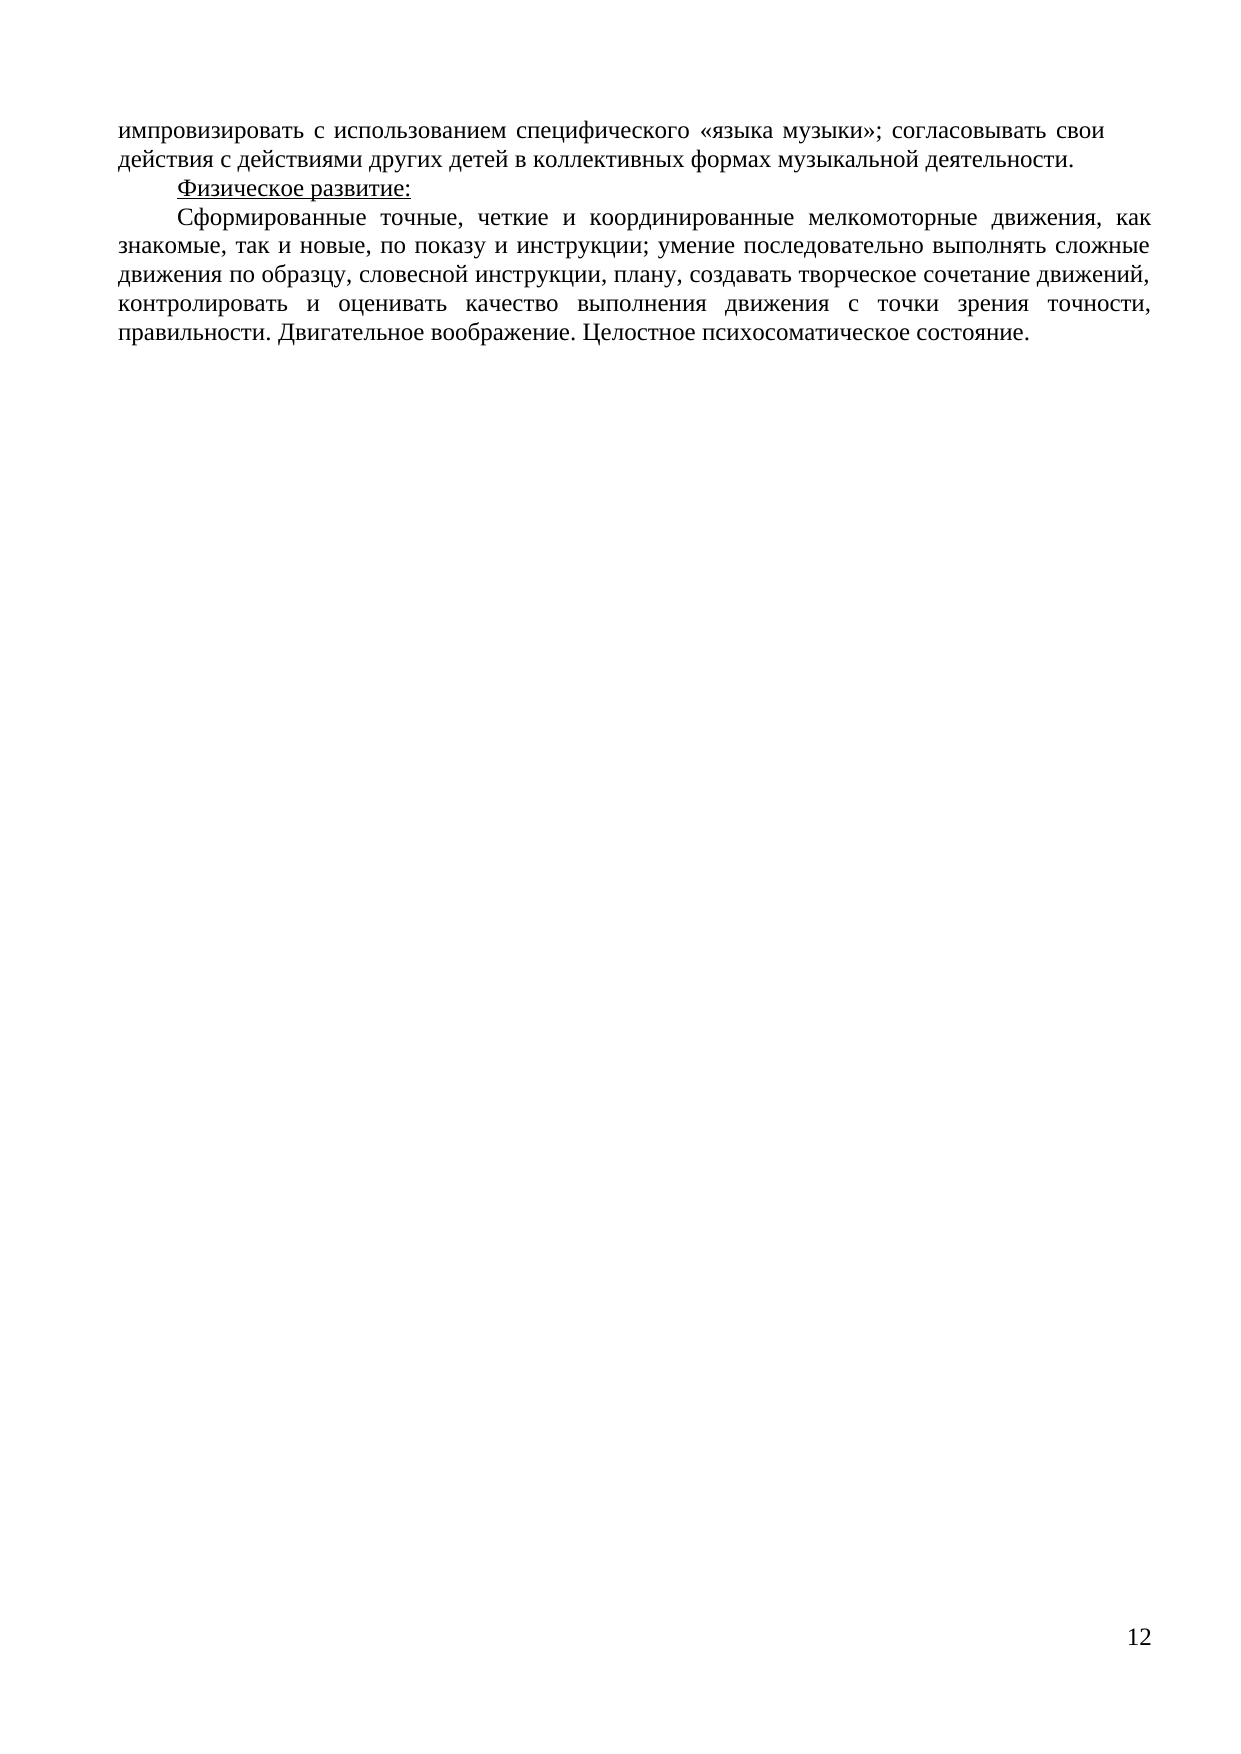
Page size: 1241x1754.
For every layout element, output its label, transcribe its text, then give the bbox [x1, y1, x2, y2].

text импровизировать с использованием специфического «языка музыки»; согласовывать свои действия с действиями других детей в коллективных формах музыкальной деятельности. [118, 115, 1163, 173]
text Сформированные точные, четкие и координированные мелкомоторные движения, как знакомые, так и новые, по показу и инструкции; умение последовательно выполнять сложные движения по образцу, словесной инструкции, плану, создавать творческое сочетание движений, контролировать и оценивать качество выполнения движения с точки зрения точности, правильности. Двигательное воображение. Целостное психосоматическое состояние. [118, 202, 1151, 345]
text Физическое развитие: [177, 173, 1163, 201]
